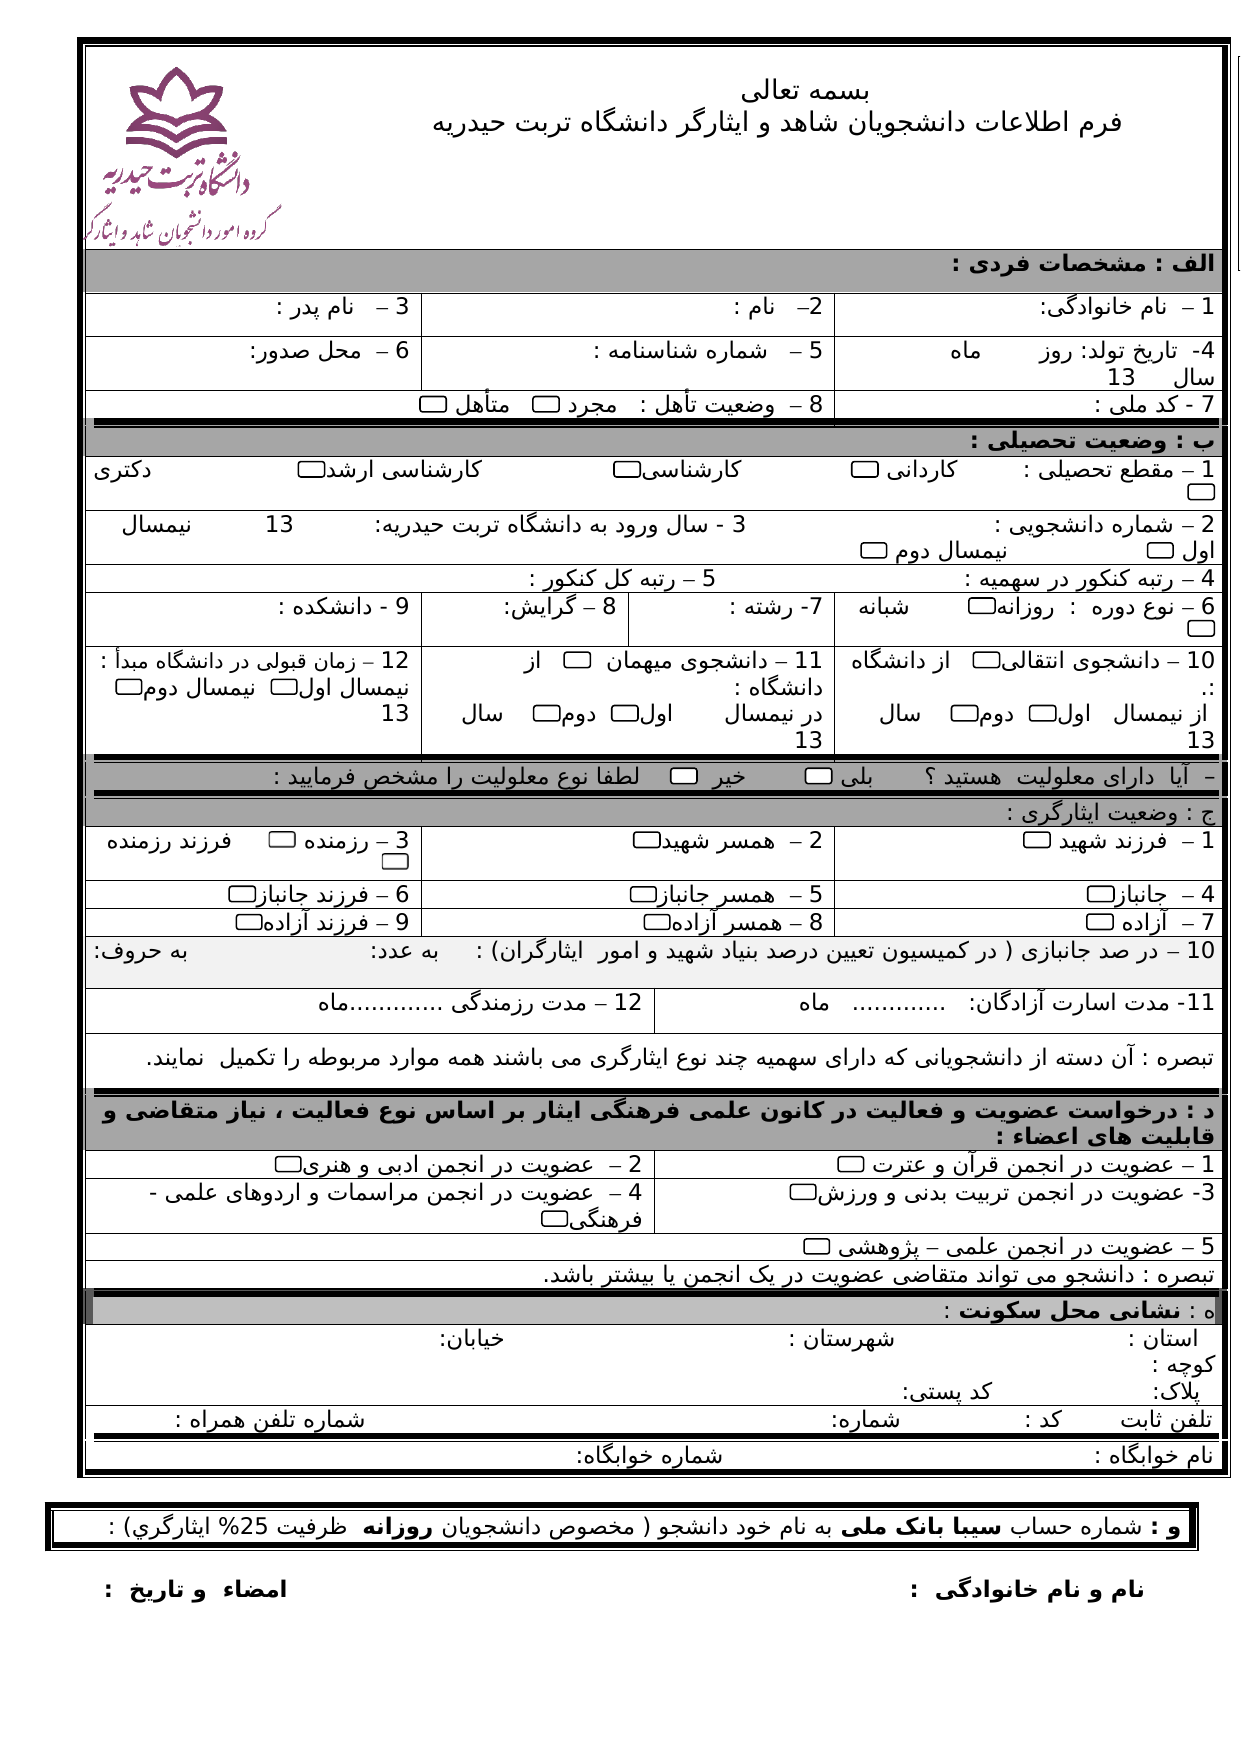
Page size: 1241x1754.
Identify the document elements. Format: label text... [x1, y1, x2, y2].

table_cell 5 – شماره شناسنامه : [422, 337, 834, 390]
table_cell 7- رشته : [629, 593, 834, 646]
table_cell 2 – همسر شهيد [422, 827, 834, 880]
table_cell 1 – فرزند شهيد [835, 827, 1222, 880]
table_cell د : درخواست عضويت و فعاليت در کانون علمی فرهنگی ايثار بر اساس نوع فعاليت ، نياز متقاضی و قابليت های اعضاء : [83, 1088, 1227, 1150]
picture [381, 853, 410, 871]
text نام و نام خانوادگی : امضاء و تاريخ : [77, 1576, 1181, 1603]
table_cell 1 – عضويت در انجمن قرآن و عترت [655, 1151, 1222, 1178]
table_cell – آيا دارای معلوليت هستيد ؟ بلی خير لطفا نوع معلوليت را مشخص فرماييد : [83, 754, 1227, 790]
table_cell 6 – نوع دوره : روزانه شبانه [835, 593, 1222, 646]
table_cell 12 – مدت رزمندگی .............ماه [86, 989, 654, 1033]
table_cell ج : وضعيت ايثارگری : [83, 790, 1227, 826]
table_cell 2– نام : [422, 294, 834, 336]
table_cell 10 – دانشجوی انتقالی از دانشگاه :. از نيمسال اول دوم سال 13 [835, 647, 1222, 754]
table_cell 10 – در صد جانبازی ( در کميسيون تعيين درصد بنياد شهيد و امور ايثارگران) : به عدد: به حروف: [86, 937, 1222, 988]
table_cell 8 – همسر آزاده [422, 909, 834, 936]
table_cell 3- عضويت در انجمن تربيت بدنی و ورزش [655, 1179, 1222, 1232]
table_cell تبصره : آن دسته از دانشجويانی که دارای سهميه چند نوع ايثارگری می باشند همه موارد مربوطه را تکميل نمايند. [86, 1034, 1222, 1087]
table_cell 11 – دانشجوی ميهمان از دانشگاه : در نيمسال اول دوم سال 13 [422, 647, 834, 754]
table_cell 8 – گرايش: [422, 593, 628, 646]
table_cell 8 – وضعيت تأهل : مجرد متأهل [86, 391, 834, 418]
table_cell 2 – شماره دانشجويی : 3 - سال ورود به دانشگاه تربت حیدریه: 13 نيمسال اول نيمسال دوم [86, 511, 1222, 564]
table_cell 6 – فرزند جانباز [86, 881, 421, 908]
table_header بسمه تعالی فرم اطلاعات دانشجویان شاهد و ایثارگر دانشگاه تربت حیدریه [86, 47, 1222, 249]
table_cell نام خوابگاه : شماره خوابگاه: [83, 1433, 1227, 1469]
table_cell 9 - دانشکده : [86, 593, 421, 646]
table_cell 6 – محل صدور: [86, 337, 421, 390]
table_cell استان : شهرستان : خيابان: کوچه : پلاک: کد پستی: [86, 1325, 1222, 1405]
table_cell 3 – رزمنده فرزند رزمنده [86, 827, 421, 880]
table_cell 11- مدت اسارت آزادگان: ............. ماه [655, 989, 1222, 1033]
table_cell 2 – عضويت در انجمن ادبی و هنری [86, 1151, 654, 1178]
table_cell تلفن ثابت کد : شماره: شماره تلفن همراه : [86, 1406, 1222, 1433]
table_cell 1 – نام خانوادگی: [835, 294, 1222, 336]
table_cell 9 – فرزند آزاده [86, 909, 421, 936]
table_cell 4 – عضويت در انجمن مراسمات و اردوهای علمی - فرهنگی [86, 1179, 654, 1232]
table_cell 5 – عضويت در انجمن علمی – پژوهشی [86, 1234, 1222, 1260]
table_cell 7 - کد ملی : [835, 391, 1222, 418]
table_cell ه : نشانی محل سکونت : [83, 1288, 1227, 1324]
table_cell تبصره : دانشجو می تواند متقاضی عضويت در يک انجمن يا بيشتر باشد. [86, 1261, 1222, 1288]
picture [268, 831, 297, 849]
table_cell ب : وضعيت تحصيلی : [83, 418, 1227, 456]
table_cell الف : مشخصات فردی : [86, 250, 1222, 292]
table_cell 12 – زمان قبولی در دانشگاه مبدأ : نيمسال اول نيمسال دوم 13 [86, 647, 421, 754]
table_cell 7 – آزاده [835, 909, 1222, 936]
picture [81, 66, 282, 245]
table_cell 4- تاريخ تولد: روز ماه سال 13 [835, 337, 1222, 390]
table_cell 4 – جانباز [835, 881, 1222, 908]
text و : شماره حساب سيبا بانک ملی به نام خود دانشجو ( مخصوص دانشجويان روزانه ظرفيت 25% ايثارگري) : [54, 1511, 1189, 1542]
table_cell 1 – مقطع تحصيلی : کاردانی کارشناسی کارشناسی ارشد دکتری [86, 457, 1222, 510]
table_cell 5 – همسر جانباز [422, 881, 834, 908]
table_cell 3 – نام پدر : [86, 294, 421, 336]
table_cell 4 – رتبه کنکور در سهميه : 5 – رتبه کل کنکور : [86, 565, 1222, 592]
